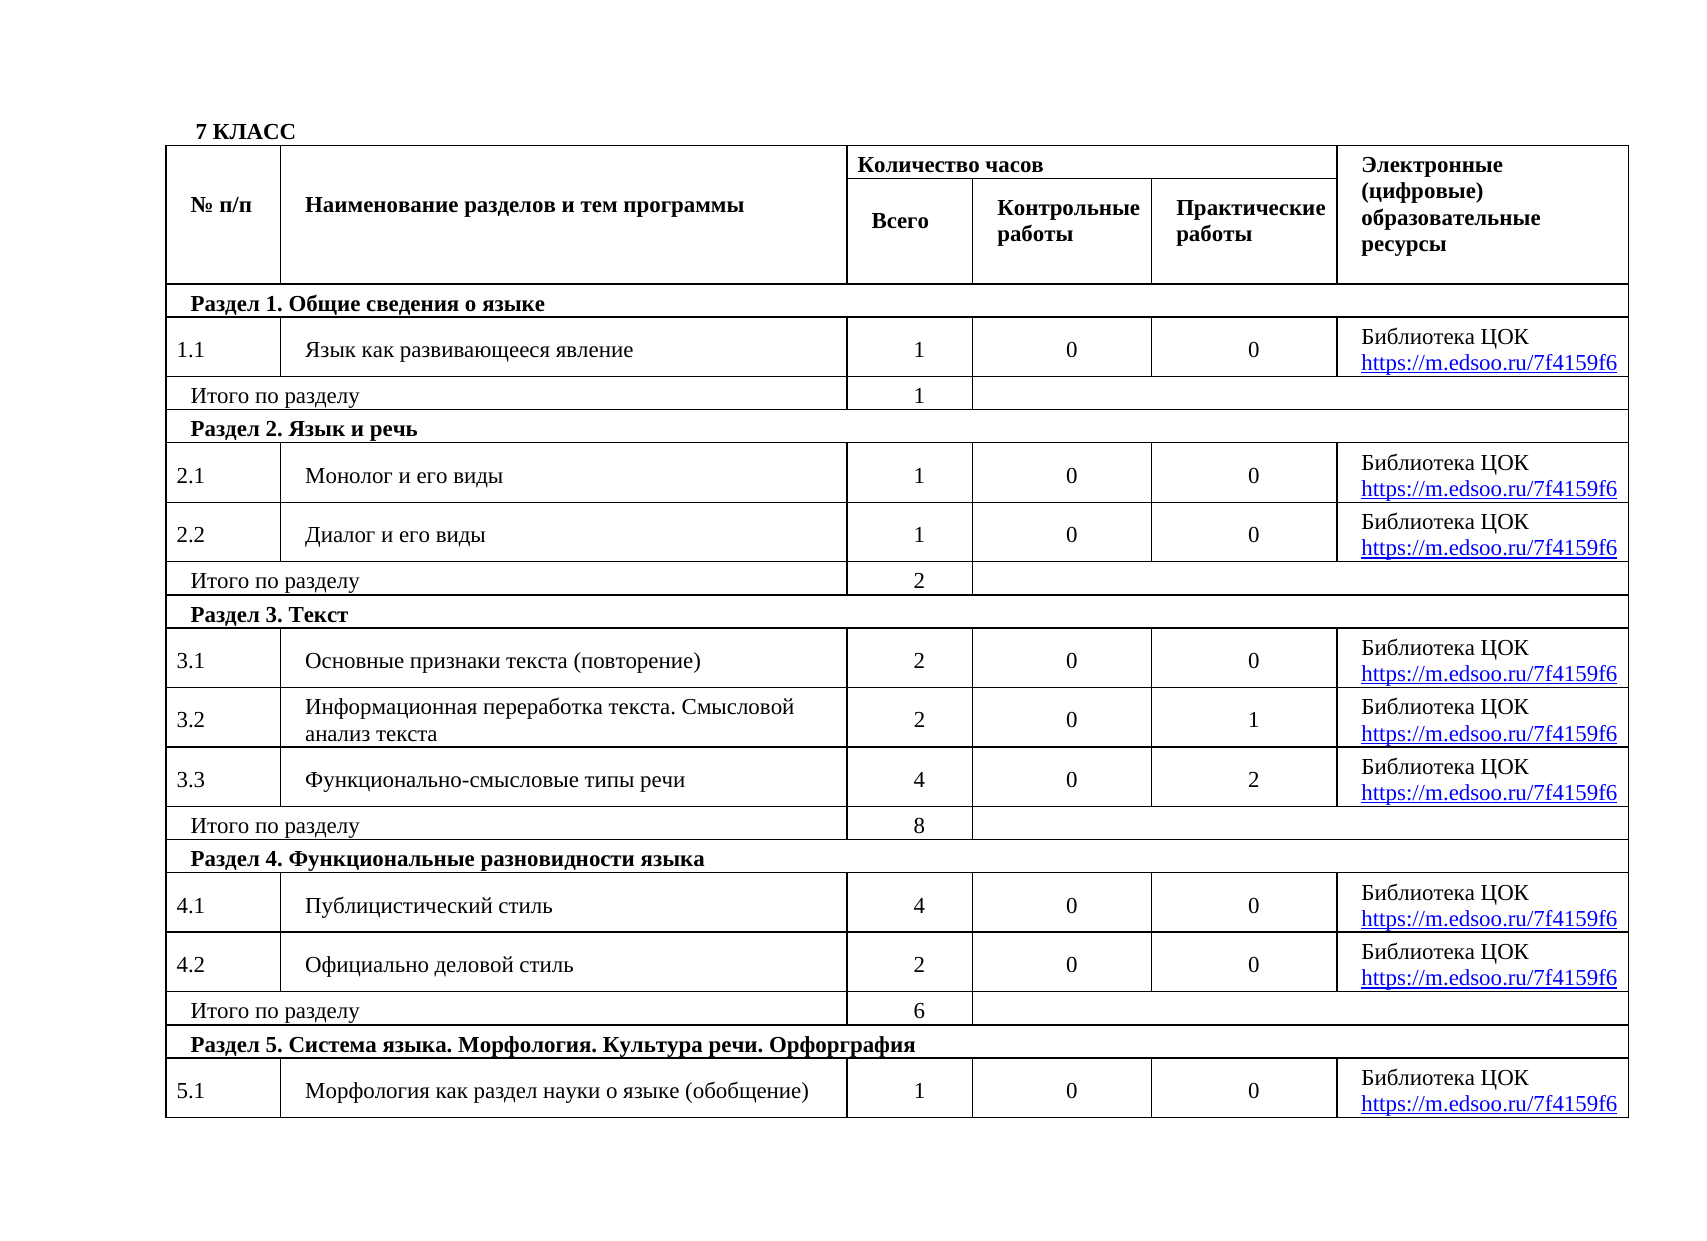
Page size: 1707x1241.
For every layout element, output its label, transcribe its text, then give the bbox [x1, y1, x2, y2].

table_cell 1 [1152, 688, 1336, 746]
table_cell [973, 377, 1628, 409]
table_cell 3.3 [167, 748, 280, 806]
table_cell Итого по разделу [167, 377, 846, 409]
table_cell Итого по разделу [167, 807, 846, 839]
table_cell Библиотека ЦОК https://m.edsoo.ru/7f4159f6 [1338, 873, 1628, 931]
table_cell Информационная переработка текста. Смысловой анализ текста [281, 688, 846, 746]
table_cell Всего [848, 179, 972, 283]
table_cell Библиотека ЦОК https://m.edsoo.ru/7f4159f6 [1338, 503, 1628, 561]
table_cell [973, 562, 1628, 594]
table_cell 2 [848, 562, 972, 594]
table_cell 2 [1152, 748, 1336, 806]
table_cell [973, 807, 1628, 839]
table_cell Раздел 2. Язык и речь [167, 410, 1628, 442]
table_cell 0 [973, 873, 1151, 931]
table_cell Раздел 1. Общие сведения о языке [167, 285, 1628, 316]
table_cell Основные признаки текста (повторение) [281, 629, 846, 687]
table_cell Раздел 4. Функциональные разновидности языка [167, 840, 1628, 872]
table_cell 1 [848, 503, 972, 561]
table_cell Язык как развивающееся явление [281, 318, 846, 376]
table_cell Итого по разделу [167, 562, 846, 594]
table_cell 4 [848, 748, 972, 806]
table_cell 0 [1152, 1059, 1336, 1116]
table_cell Библиотека ЦОК https://m.edsoo.ru/7f4159f6 [1338, 318, 1628, 376]
text 7 КЛАСС [190, 118, 1618, 144]
table_cell Публицистический стиль [281, 873, 846, 931]
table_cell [1338, 1059, 1628, 1116]
table_cell 1 [848, 318, 972, 376]
table_cell 4 [848, 873, 972, 931]
table_cell 0 [1152, 873, 1336, 931]
table_cell 2 [848, 629, 972, 687]
table_cell Функционально-смысловые типы речи [281, 748, 846, 806]
table_cell Контрольные работы [973, 179, 1151, 283]
table_cell 2 [848, 933, 972, 991]
table_cell 0 [973, 443, 1151, 501]
table_cell 0 [1152, 443, 1336, 501]
table_cell Морфология как раздел науки о языке (обобщение) [281, 1059, 846, 1116]
table_header Наименование разделов и тем программы [281, 146, 846, 283]
table_cell 0 [973, 688, 1151, 746]
table_cell Итого по разделу [167, 992, 846, 1024]
table_cell 1.1 [167, 318, 280, 376]
table_cell Официально деловой стиль [281, 933, 846, 991]
table_cell 0 [973, 503, 1151, 561]
table_cell 2 [848, 688, 972, 746]
table_cell Диалог и его виды [281, 503, 846, 561]
table_cell Библиотека ЦОК https://m.edsoo.ru/7f4159f6 [1338, 443, 1628, 501]
table_cell Библиотека ЦОК https://m.edsoo.ru/7f4159f6 [1338, 933, 1628, 991]
table_cell [973, 992, 1628, 1024]
table_cell Библиотека ЦОК https://m.edsoo.ru/7f4159f6 [1338, 688, 1628, 746]
table_cell 5.1 [167, 1059, 280, 1116]
table_cell 1 [848, 377, 972, 409]
table_cell 3.1 [167, 629, 280, 687]
table_cell 0 [973, 318, 1151, 376]
table_cell 4.1 [167, 873, 280, 931]
table_cell 0 [1152, 629, 1336, 687]
table_cell 0 [1152, 933, 1336, 991]
table_cell 8 [848, 807, 972, 839]
table_cell 0 [973, 748, 1151, 806]
table_cell Раздел 3. Текст [167, 596, 1628, 627]
table_cell 0 [1152, 318, 1336, 376]
table_cell Библиотека ЦОК https://m.edsoo.ru/7f4159f6 [1338, 748, 1628, 806]
table_cell Практические работы [1152, 179, 1336, 283]
table_cell 2.1 [167, 443, 280, 501]
table_cell Монолог и его виды [281, 443, 846, 501]
table_cell 1 [848, 1059, 972, 1116]
table_cell 0 [973, 629, 1151, 687]
table_cell 6 [848, 992, 972, 1024]
table_cell Библиотека ЦОК https://m.edsoo.ru/7f4159f6 [1338, 629, 1628, 687]
table_cell 4.2 [167, 933, 280, 991]
table_cell 3.2 [167, 688, 280, 746]
table_cell 0 [1152, 503, 1336, 561]
table_cell 1 [848, 443, 972, 501]
table_header Электронные (цифровые) образовательные ресурсы [1338, 146, 1628, 283]
table_cell 0 [973, 933, 1151, 991]
table_cell 0 [973, 1059, 1151, 1116]
table_cell 2.2 [167, 503, 280, 561]
table_header № п/п [167, 146, 280, 283]
table_header Количество часов [848, 146, 1336, 178]
table_cell Раздел 5. Система языка. Морфология. Культура речи. Орфорграфия [167, 1026, 1628, 1057]
